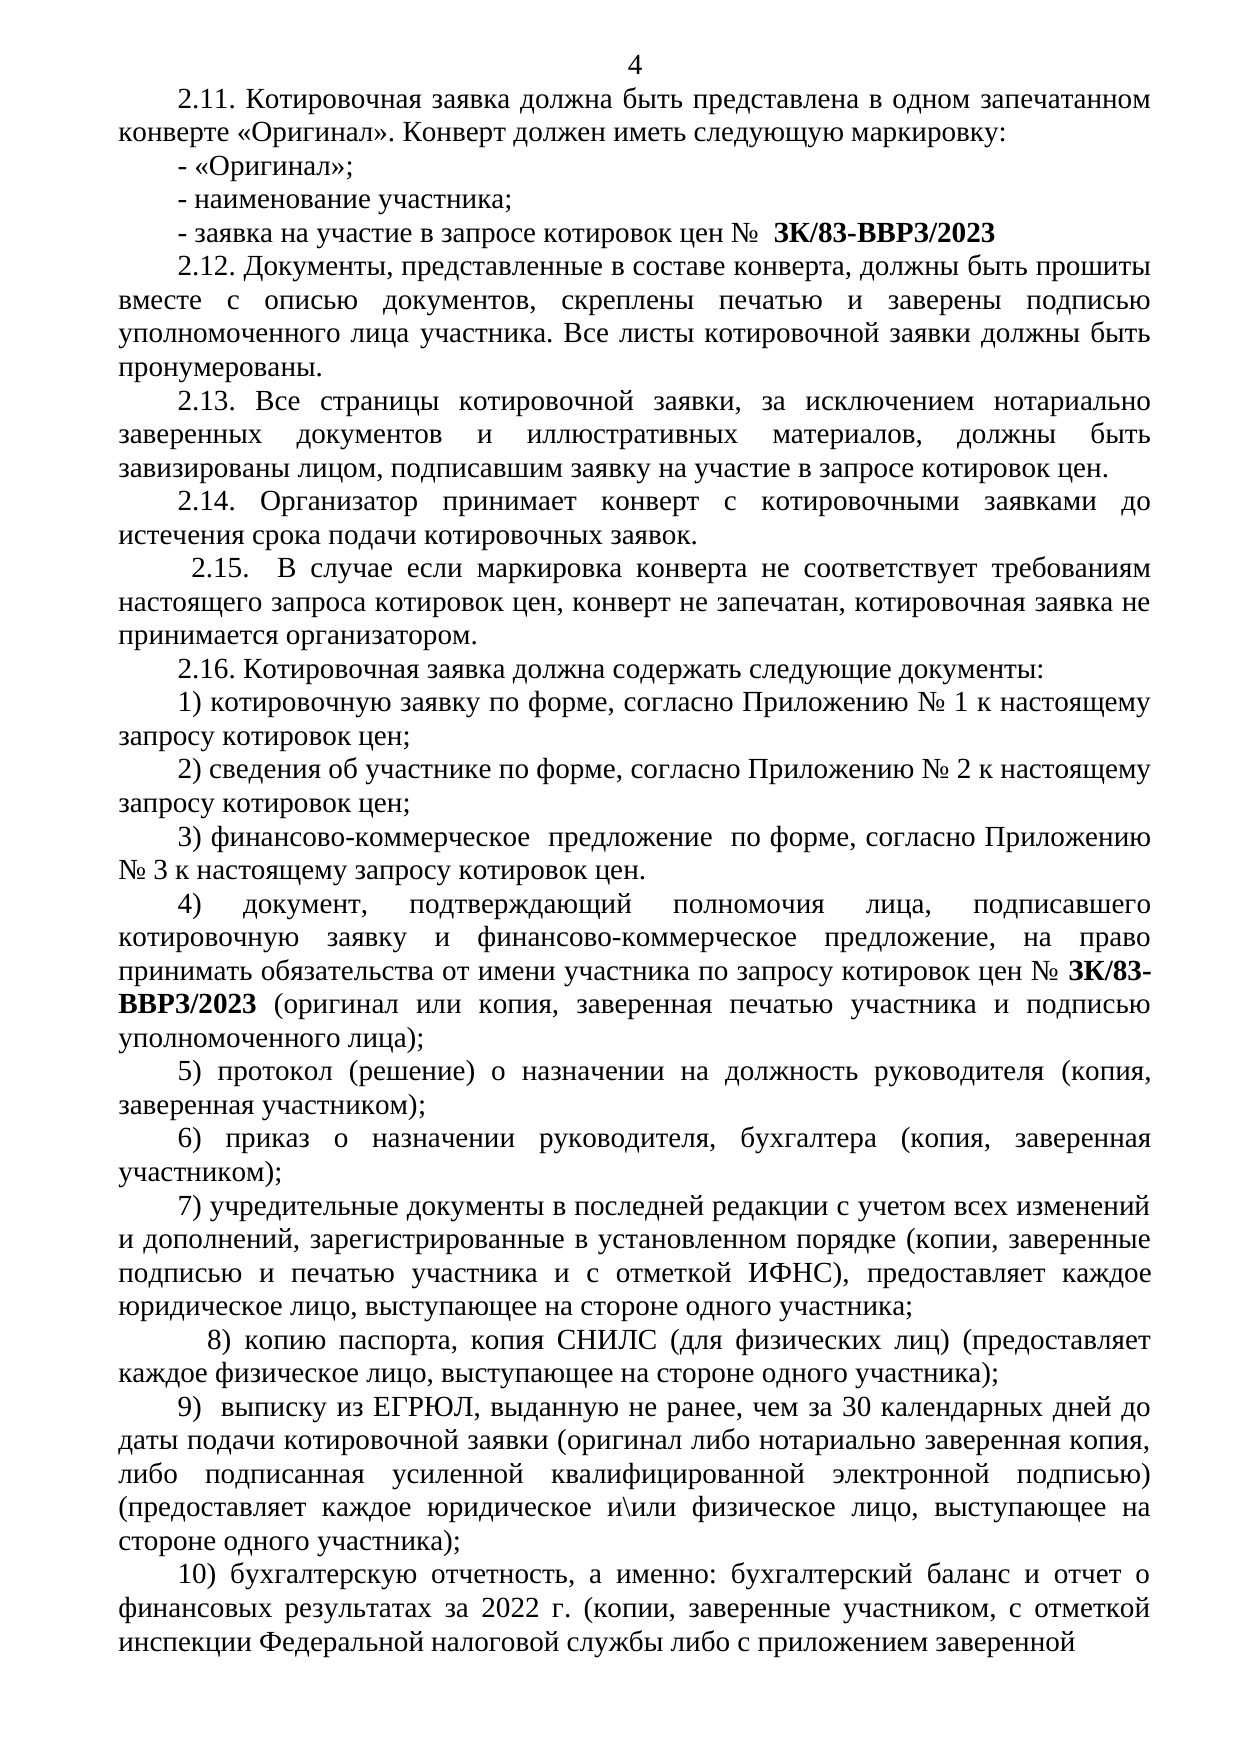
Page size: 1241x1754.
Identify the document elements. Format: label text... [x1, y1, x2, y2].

text 8) копию паспорта, копия СНИЛС (для физических лиц) (предоставляет каждое физическое лицо, выступающее на стороне одного участника); [118, 1322, 1152, 1389]
text 2.12. Документы, представленные в составе конверта, должны быть прошиты вместе с описью документов, скреплены печатью и заверены подписью уполномоченного лица участника. Все листы котировочной заявки должны быть пронумерованы. [118, 248, 1152, 383]
text 9) выписку из ЕГРЮЛ, выданную не ранее, чем за 30 календарных дней до даты подачи котировочной заявки (оригинал либо нотариально заверенная копия, либо подписанная усиленной квалифицированной электронной подписью) (предоставляет каждое юридическое и\или физическое лицо, выступающее на стороне одного участника); [118, 1389, 1152, 1557]
list 5) протокол (решение) о назначении на должность руководителя (копия, заверенная участником); [118, 1053, 1152, 1121]
text 4) документ, подтверждающий полномочия лица, подписавшего котировочную заявку и финансово-коммерческое предложение, на право принимать обязательства от имени участника по запросу котировок цен № ЗК/83-ВВРЗ/2023 (оригинал или копия, заверенная печатью участника и подписью уполномоченного лица); [118, 886, 1152, 1053]
text 10) бухгалтерскую отчетность, а именно: бухгалтерский баланс и отчет о финансовых результатах за 2022 г. (копии, заверенные участником, с отметкой инспекции Федеральной налоговой службы либо с приложением заверенной [118, 1557, 1152, 1657]
text 2) сведения об участнике по форме, согласно Приложению № 2 к настоящему запросу котировок цен; [118, 752, 1152, 819]
text 3) финансово-коммерческое предложение по форме, согласно Приложению № 3 к настоящему запросу котировок цен. [118, 819, 1152, 886]
text 7) учредительные документы в последней редакции с учетом всех изменений и дополнений, зарегистрированные в установленном порядке (копии, заверенные подписью и печатью участника и с отметкой ИФНС), предоставляет каждое юридическое лицо, выступающее на стороне одного участника; [118, 1188, 1152, 1322]
text - заявка на участие в запросе котировок цен № ЗК/83-ВВРЗ/2023 [118, 215, 1152, 248]
text - «Оригинал»; [118, 148, 1152, 181]
text - наименование участника; [118, 181, 1152, 215]
text 2.13. Все страницы котировочной заявки, за исключением нотариально заверенных документов и иллюстративных материалов, должны быть завизированы лицом, подписавшим заявку на участие в запросе котировок цен. [118, 383, 1152, 483]
list 6) приказ о назначении руководителя, бухгалтера (копия, заверенная участником); [118, 1121, 1152, 1188]
text 2.15. В случае если маркировка конверта не соответствует требованиям настоящего запроса котировок цен, конверт не запечатан, котировочная заявка не принимается организатором. [118, 550, 1152, 651]
text 2.16. Котировочная заявка должна содержать следующие документы: [118, 651, 1152, 684]
text 1) котировочную заявку по форме, согласно Приложению № 1 к настоящему запросу котировок цен; [118, 684, 1152, 752]
text 2.11. Котировочная заявка должна быть представлена в одном запечатанном конверте «Оригинал». Конверт должен иметь следующую маркировку: [118, 81, 1152, 148]
text 2.14. Организатор принимает конверт с котировочными заявками до истечения срока подачи котировочных заявок. [118, 483, 1152, 550]
